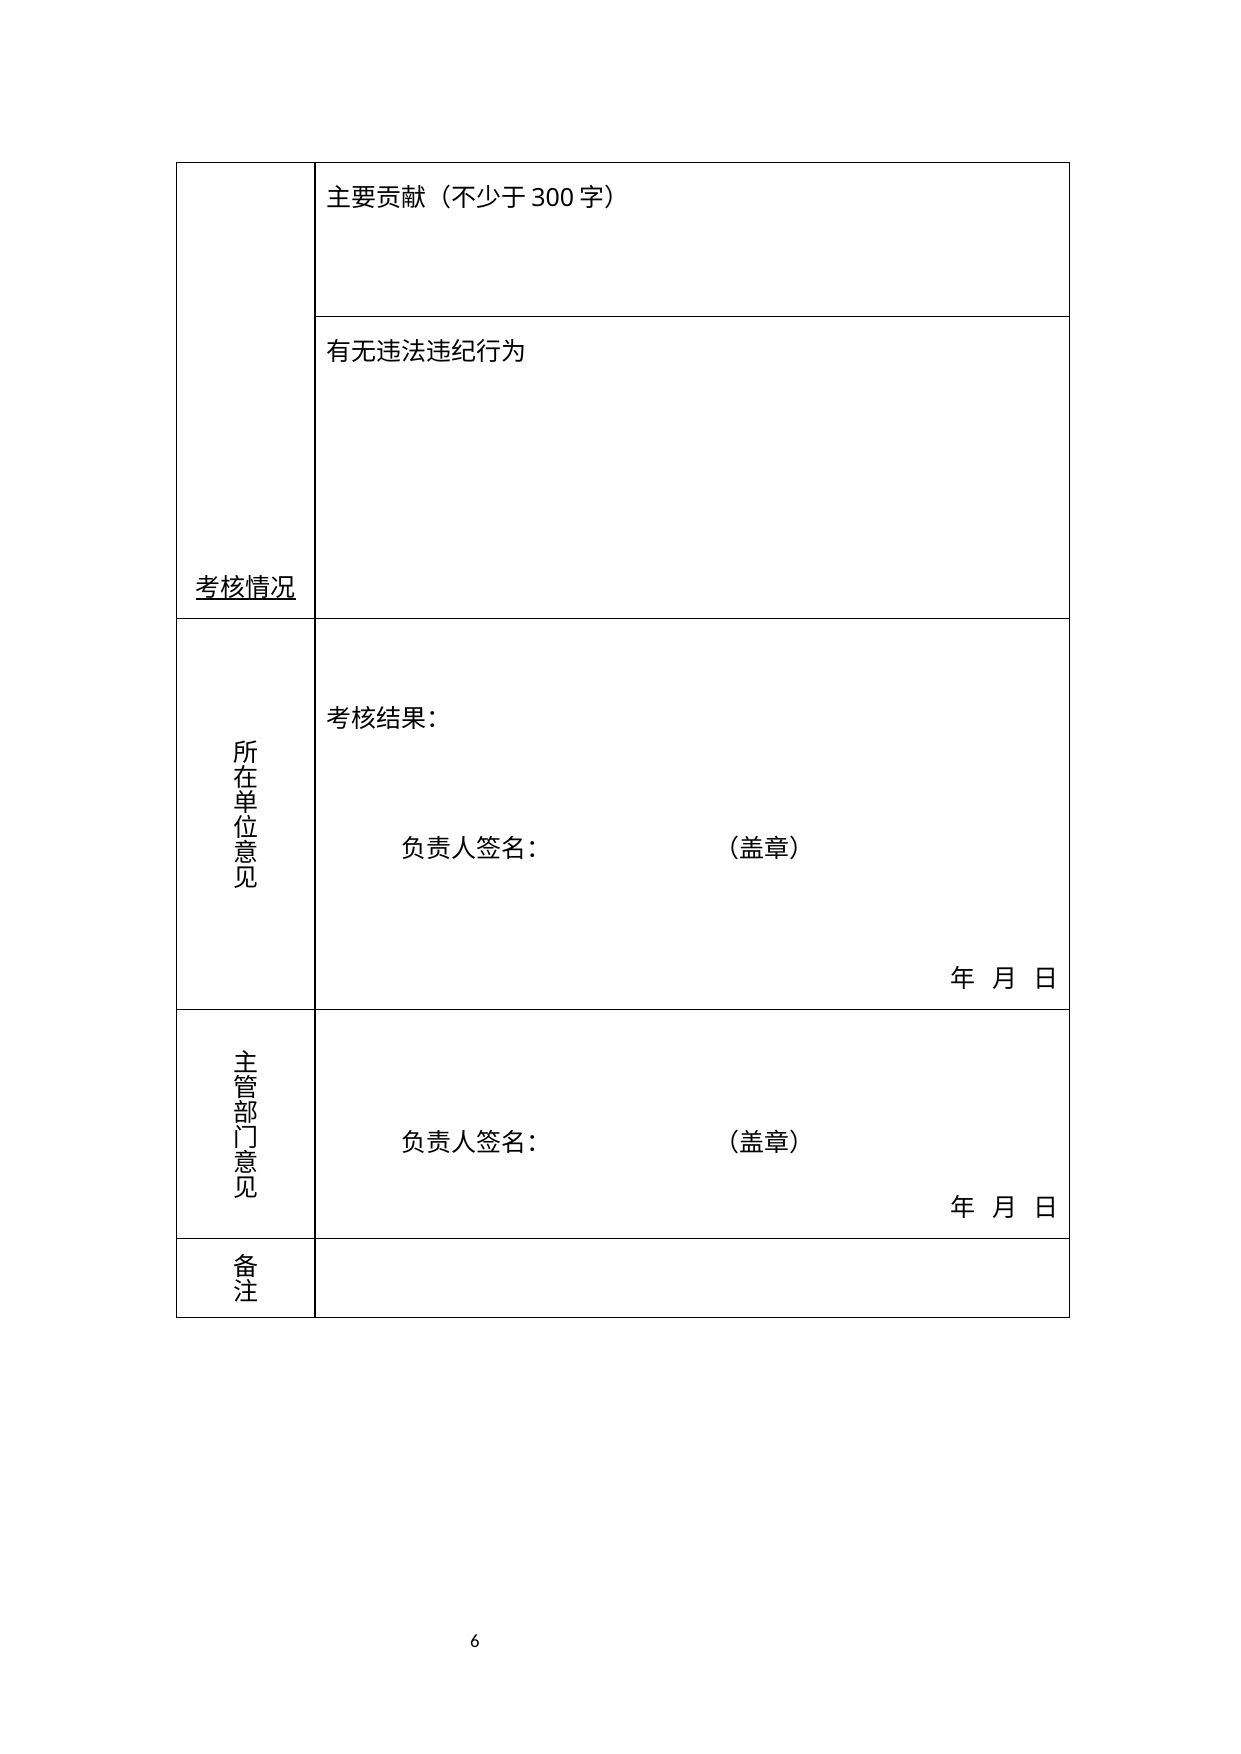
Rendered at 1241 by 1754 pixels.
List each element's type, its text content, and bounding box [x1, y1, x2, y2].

table_cell 备注 [177, 1239, 314, 1317]
table_cell 考核结果： 负责人签名： （盖章） 年 月 日 [316, 619, 1069, 1009]
table_cell 主要贡献（不少于300字） [316, 163, 1069, 316]
table_cell 所在单位意见 [177, 619, 314, 1009]
table_cell 主管部门意见 [177, 1010, 314, 1238]
table_cell 有无违法违纪行为 [316, 317, 1069, 618]
table_cell [316, 1239, 1069, 1317]
table_cell 负责人签名： （盖章） 年 月 日 [316, 1010, 1069, 1238]
